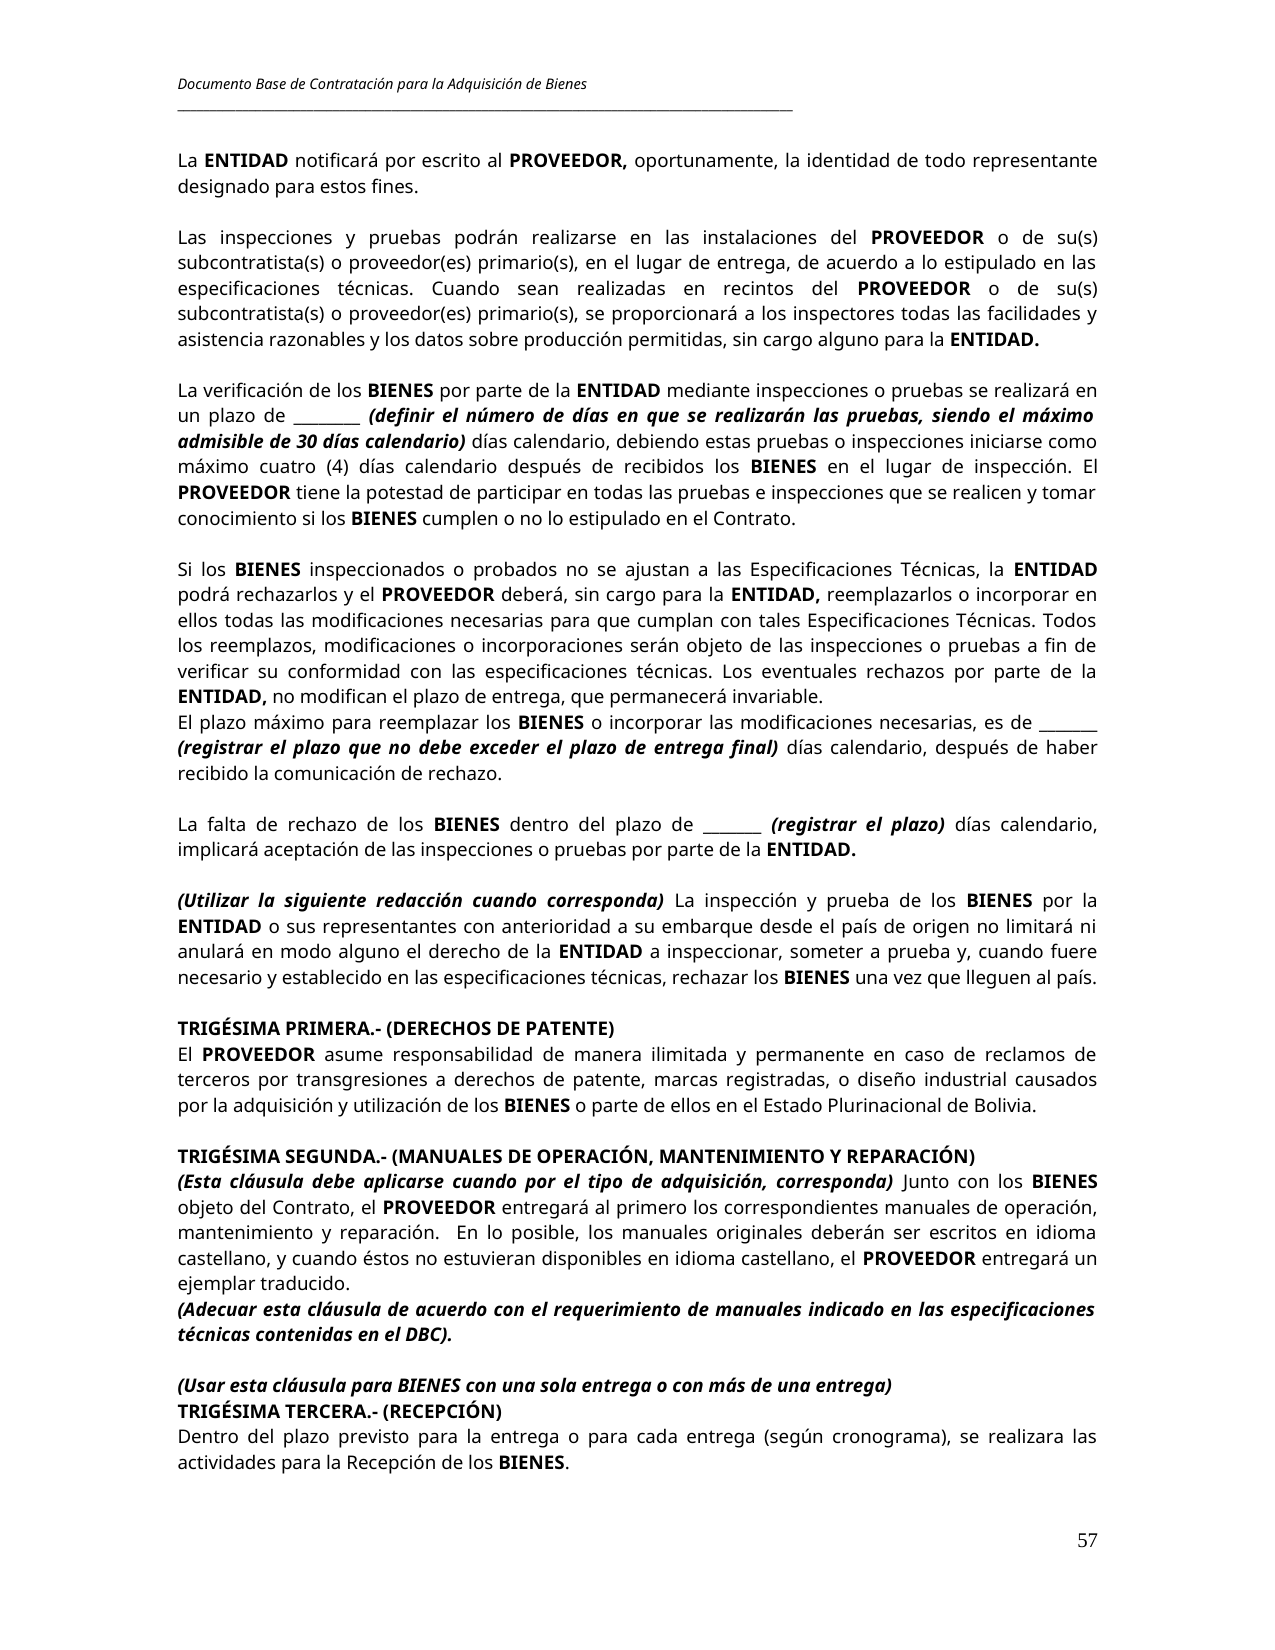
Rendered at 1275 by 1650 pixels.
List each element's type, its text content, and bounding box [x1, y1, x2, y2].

text Las inspecciones y pruebas podrán realizarse en las instalaciones del PROVEEDOR o de su(s) subcontratista(s) o proveedor(es) primario(s), en el lugar de entrega, de acuerdo a lo estipulado en las especificaciones técnicas. Cuando sean realizadas en recintos del PROVEEDOR o de su(s) subcontratista(s) o proveedor(es) primario(s), se proporcionará a los inspectores todas las facilidades y asistencia razonables y los datos sobre producción permitidas, sin cargo alguno para la ENTIDAD. [177, 224, 1098, 352]
text El PROVEEDOR asume responsabilidad de manera ilimitada y permanente en caso de reclamos de terceros por transgresiones a derechos de patente, marcas registradas, o diseño industrial causados por la adquisición y utilización de los BIENES o parte de ellos en el Estado Plurinacional de Bolivia. [177, 1041, 1098, 1117]
text La ENTIDAD notificará por escrito al PROVEEDOR, oportunamente, la identidad de todo representante designado para estos fines. [177, 148, 1098, 199]
text La verificación de los BIENES por parte de la ENTIDAD mediante inspecciones o pruebas se realizará en un plazo de ________ (definir el número de días en que se realizarán las pruebas, siendo el máximo admisible de 30 días calendario) días calendario, debiendo estas pruebas o inspecciones iniciarse como máximo cuatro (4) días calendario después de recibidos los BIENES en el lugar de inspección. El PROVEEDOR tiene la potestad de participar en todas las pruebas e inspecciones que se realicen y tomar conocimiento si los BIENES cumplen o no lo estipulado en el Contrato. [177, 377, 1098, 530]
text TRIGÉSIMA SEGUNDA.- (MANUALES DE OPERACIÓN, MANTENIMIENTO Y REPARACIÓN) [177, 1143, 1098, 1168]
text TRIGÉSIMA PRIMERA.- (DERECHOS DE PATENTE) [177, 1015, 1098, 1041]
text (Esta cláusula debe aplicarse cuando por el tipo de adquisición, corresponda) Junto con los BIENES objeto del Contrato, el PROVEEDOR entregará al primero los correspondientes manuales de operación, mantenimiento y reparación. En lo posible, los manuales originales deberán ser escritos en idioma castellano, y cuando éstos no estuvieran disponibles en idioma castellano, el PROVEEDOR entregará un ejemplar traducido. [177, 1168, 1098, 1296]
text (Utilizar la siguiente redacción cuando corresponda) La inspección y prueba de los BIENES por la ENTIDAD o sus representantes con anterioridad a su embarque desde el país de origen no limitará ni anulará en modo alguno el derecho de la ENTIDAD a inspeccionar, someter a prueba y, cuando fuere necesario y establecido en las especificaciones técnicas, rechazar los BIENES una vez que lleguen al país. [177, 888, 1098, 990]
text Dentro del plazo previsto para la entrega o para cada entrega (según cronograma), se realizara las actividades para la Recepción de los BIENES. [177, 1424, 1098, 1475]
text (Usar esta cláusula para BIENES con una sola entrega o con más de una entrega) [177, 1373, 1098, 1398]
text El plazo máximo para reemplazar los BIENES o incorporar las modificaciones necesarias, es de _______ (registrar el plazo que no debe exceder el plazo de entrega final) días calendario, después de haber recibido la comunicación de rechazo. [177, 709, 1098, 786]
text TRIGÉSIMA TERCERA.- (RECEPCIÓN) [177, 1398, 1098, 1424]
text La falta de rechazo de los BIENES dentro del plazo de _______ (registrar el plazo) días calendario, implicará aceptación de las inspecciones o pruebas por parte de la ENTIDAD. [177, 811, 1098, 862]
text (Adecuar esta cláusula de acuerdo con el requerimiento de manuales indicado en las especificaciones técnicas contenidas en el DBC). [177, 1296, 1098, 1347]
text Si los BIENES inspeccionados o probados no se ajustan a las Especificaciones Técnicas, la ENTIDAD podrá rechazarlos y el PROVEEDOR deberá, sin cargo para la ENTIDAD, reemplazarlos o incorporar en ellos todas las modificaciones necesarias para que cumplan con tales Especificaciones Técnicas. Todos los reemplazos, modificaciones o incorporaciones serán objeto de las inspecciones o pruebas a fin de verificar su conformidad con las especificaciones técnicas. Los eventuales rechazos por parte de la ENTIDAD, no modifican el plazo de entrega, que permanecerá invariable. [177, 556, 1098, 709]
